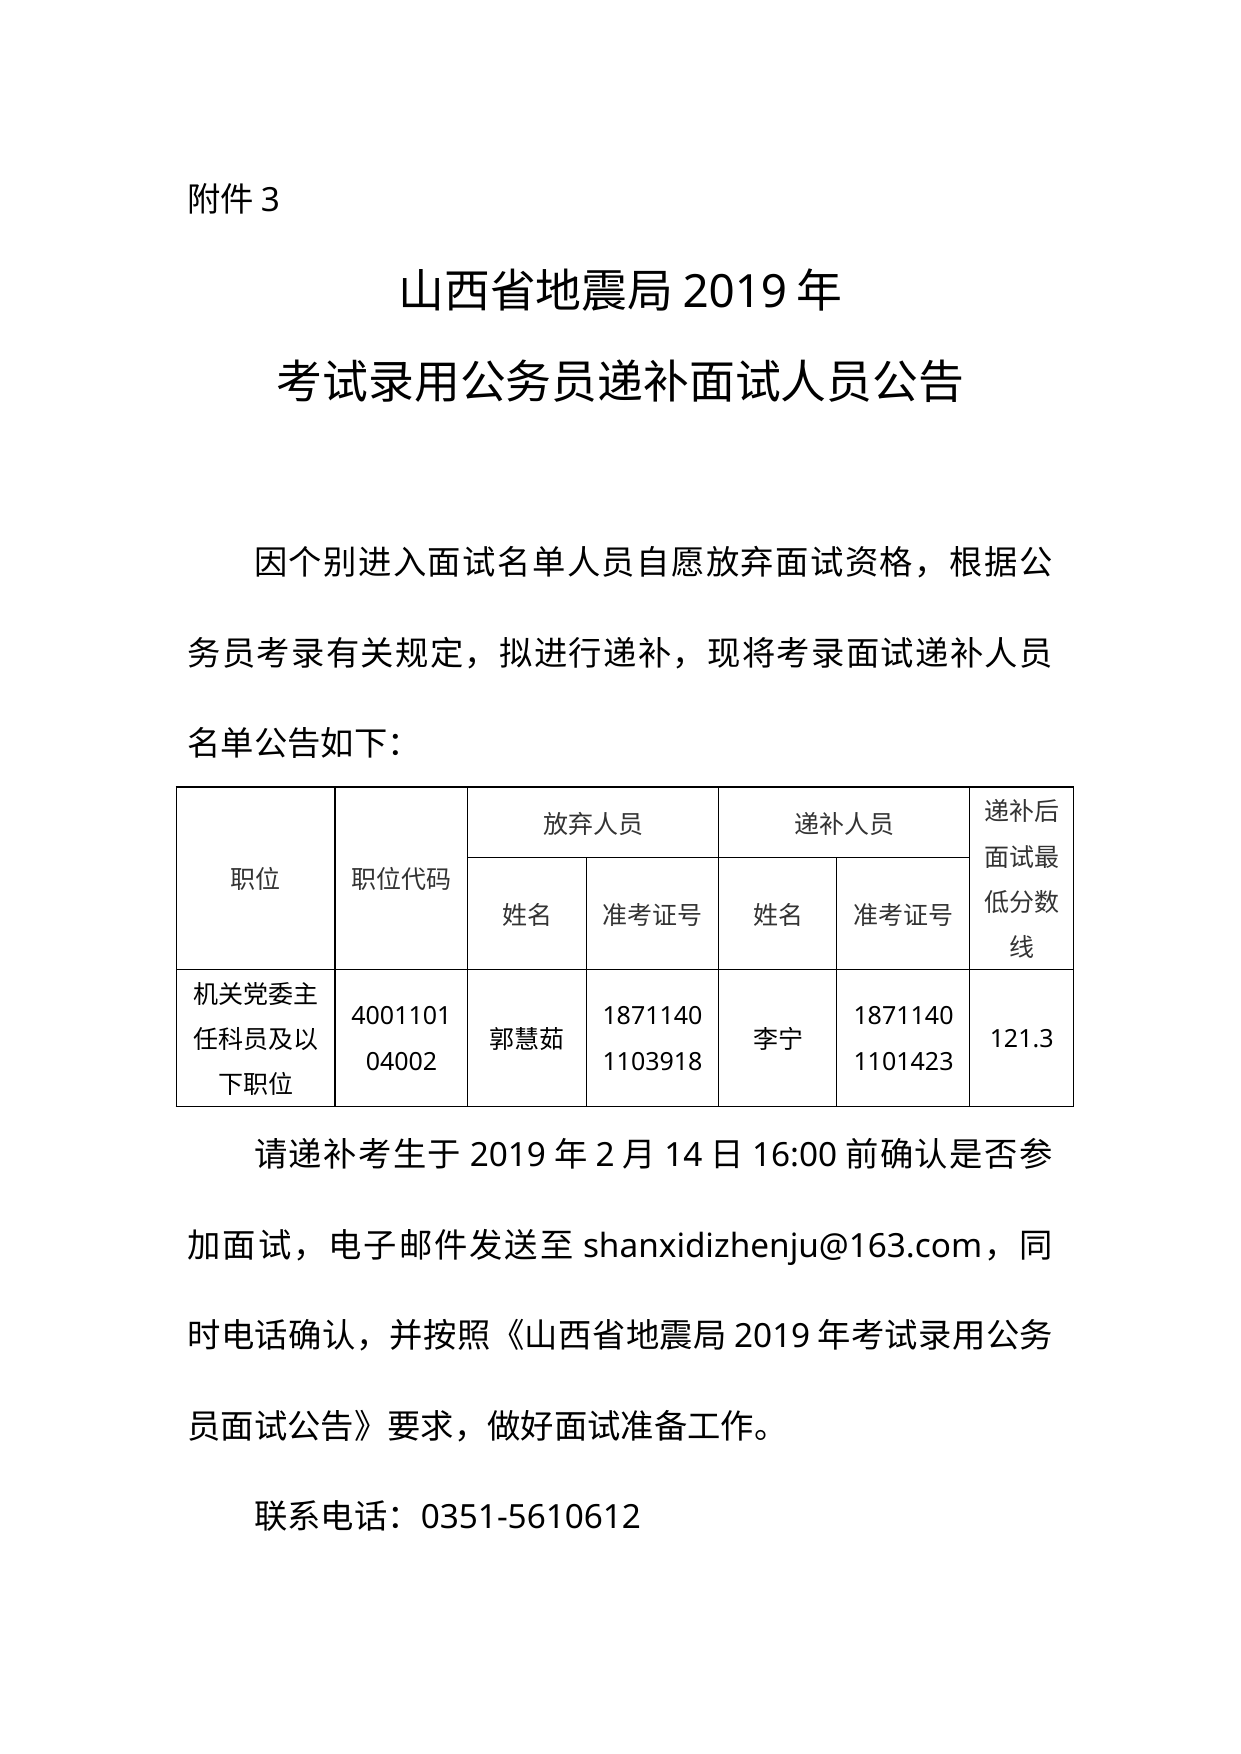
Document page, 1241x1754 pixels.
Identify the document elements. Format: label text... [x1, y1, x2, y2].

table_cell 400110104002 [336, 970, 467, 1106]
text 附件3 [187, 152, 1053, 243]
table_header 递补人员 [719, 788, 969, 857]
table_cell 机关党委主任科员及以下职位 [177, 970, 334, 1106]
table_cell 18711401101423 [837, 970, 969, 1106]
text 请递补考生于2019年2月14日16:00前确认是否参加面试，电子邮件发送至shanxidizhenju@163.com，同时电话确认，并按照《山西省地震局2019年考试录用公务员面试公告》要求，做好面试准备工作。 [187, 1107, 1053, 1469]
table_header 放弃人员 [468, 788, 718, 857]
table_cell 李宁 [719, 970, 836, 1106]
text 山西省地震局2019年 [187, 243, 1053, 333]
table_cell 准考证号 [837, 858, 969, 969]
table_cell 姓名 [719, 858, 836, 969]
table_cell 18711401103918 [587, 970, 718, 1106]
table_header 递补后面试最低分数线 [970, 788, 1073, 969]
table_header 职位代码 [336, 788, 467, 969]
text 因个别进入面试名单人员自愿放弃面试资格，根据公务员考录有关规定，拟进行递补，现将考录面试递补人员名单公告如下： [187, 514, 1053, 786]
table_cell 121.3 [970, 970, 1073, 1106]
text 考试录用公务员递补面试人员公告 [187, 333, 1053, 424]
table_cell 姓名 [468, 858, 586, 969]
table_cell 准考证号 [587, 858, 718, 969]
table_header 职位 [177, 788, 334, 969]
table_cell 郭慧茹 [468, 970, 586, 1106]
text 联系电话：0351-5610612 [187, 1469, 1053, 1560]
